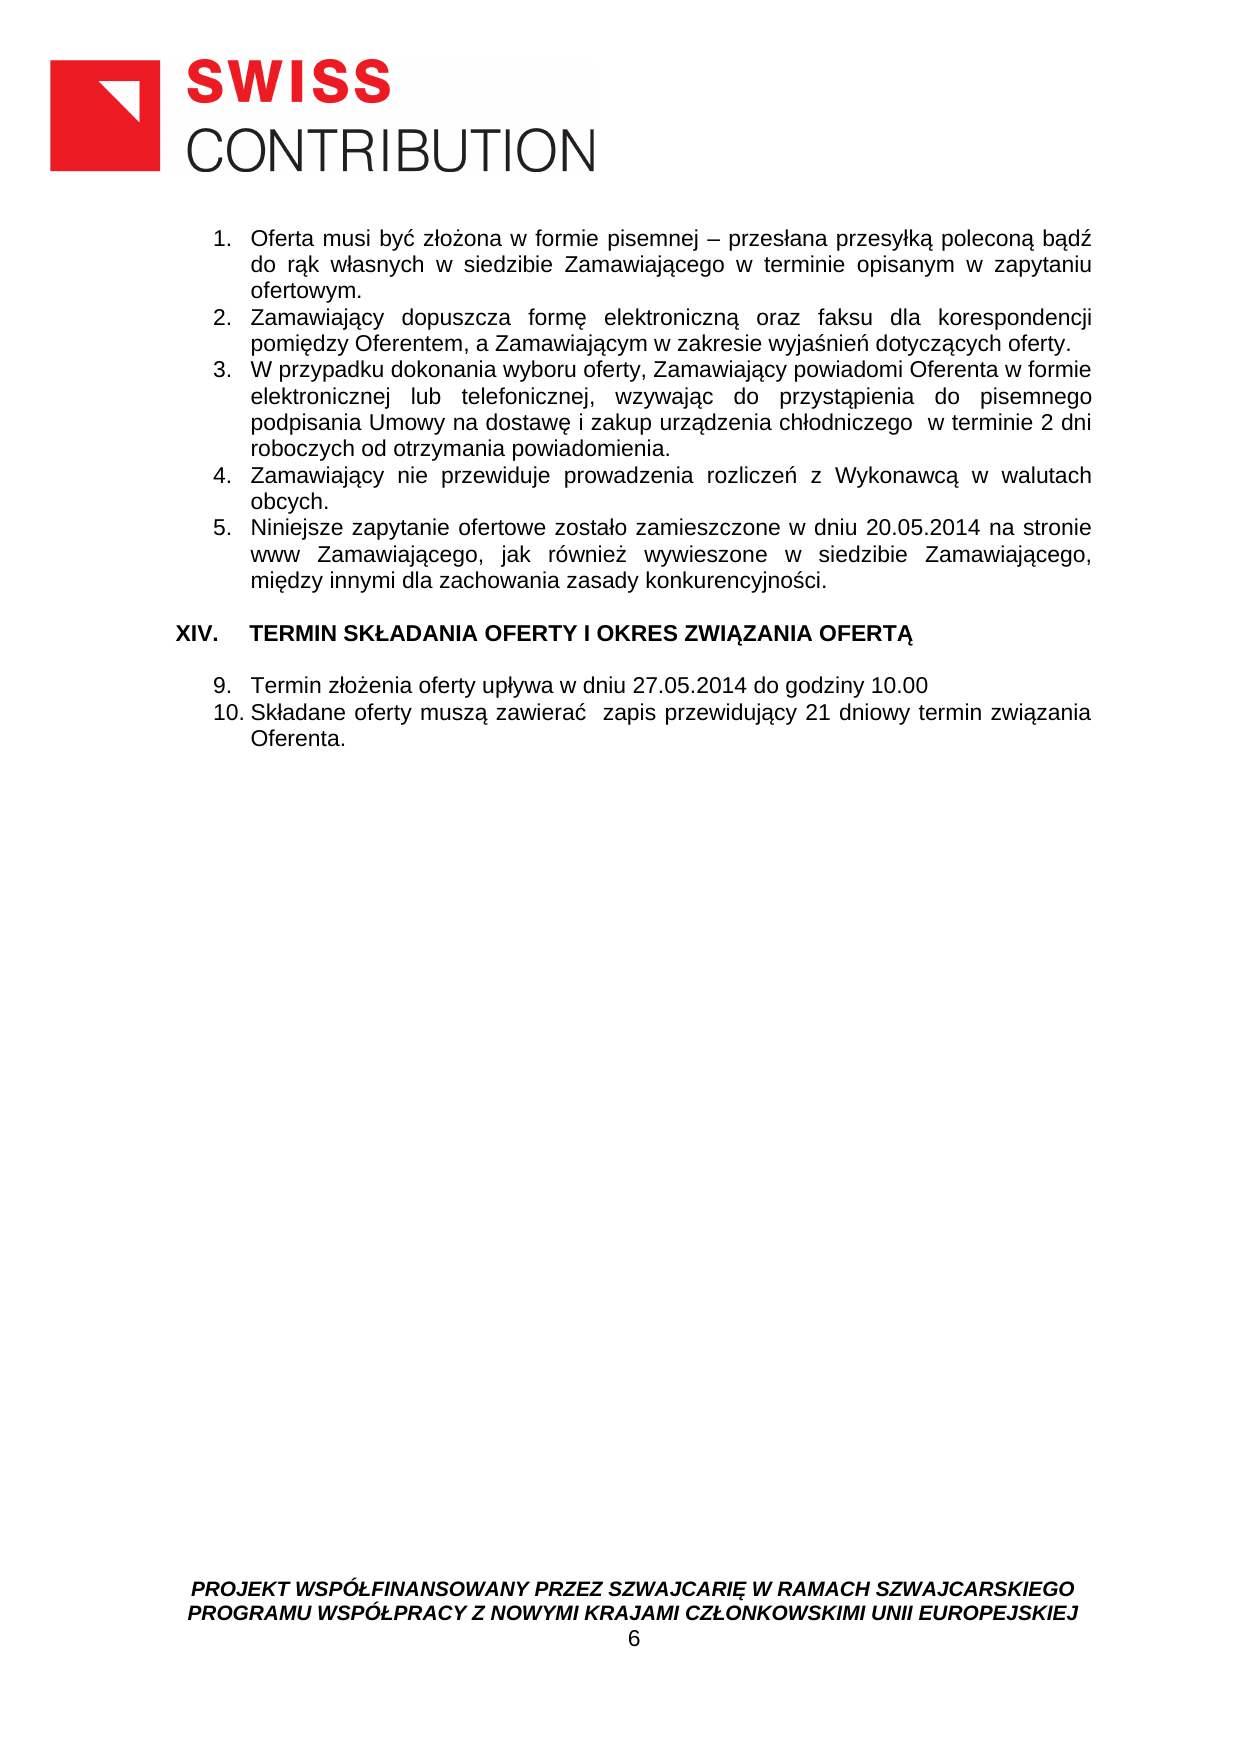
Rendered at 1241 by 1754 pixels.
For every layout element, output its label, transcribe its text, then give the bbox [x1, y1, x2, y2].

list Składane oferty muszą zawierać zapis przewidujący 21 dniowy termin związania Oferenta. [213, 699, 1092, 752]
list W przypadku dokonania wyboru oferty, Zamawiający powiadomi Oferenta w formie elektronicznej lub telefonicznej, wzywając do przystąpienia do pisemnego podpisania Umowy na dostawę i zakup urządzenia chłodniczego w terminie 2 dni roboczych od otrzymania powiadomienia. [213, 356, 1092, 462]
list Zamawiający nie przewiduje prowadzenia rozliczeń z Wykonawcą w walutach obcych. [213, 462, 1092, 514]
list TERMIN SKŁADANIA OFERTY I OKRES ZWIĄZANIA OFERTĄ [175, 620, 1092, 646]
list Termin złożenia oferty upływa w dniu 27.05.2014 do godziny 10.00 [213, 672, 1092, 699]
picture [50, 59, 594, 172]
list Niniejsze zapytanie ofertowe zostało zamieszczone w dniu 20.05.2014 na stronie www Zamawiającego, jak również wywieszone w siedzibie Zamawiającego, między innymi dla zachowania zasady konkurencyjności. [213, 514, 1092, 593]
list Oferta musi być złożona w formie pisemnej – przesłana przesyłką poleconą bądź do rąk własnych w siedzibie Zamawiającego w terminie opisanym w zapytaniu ofertowym. [213, 224, 1092, 303]
list Zamawiający dopuszcza formę elektroniczną oraz faksu dla korespondencji pomiędzy Oferentem, a Zamawiającym w zakresie wyjaśnień dotyczących oferty. [213, 303, 1092, 356]
